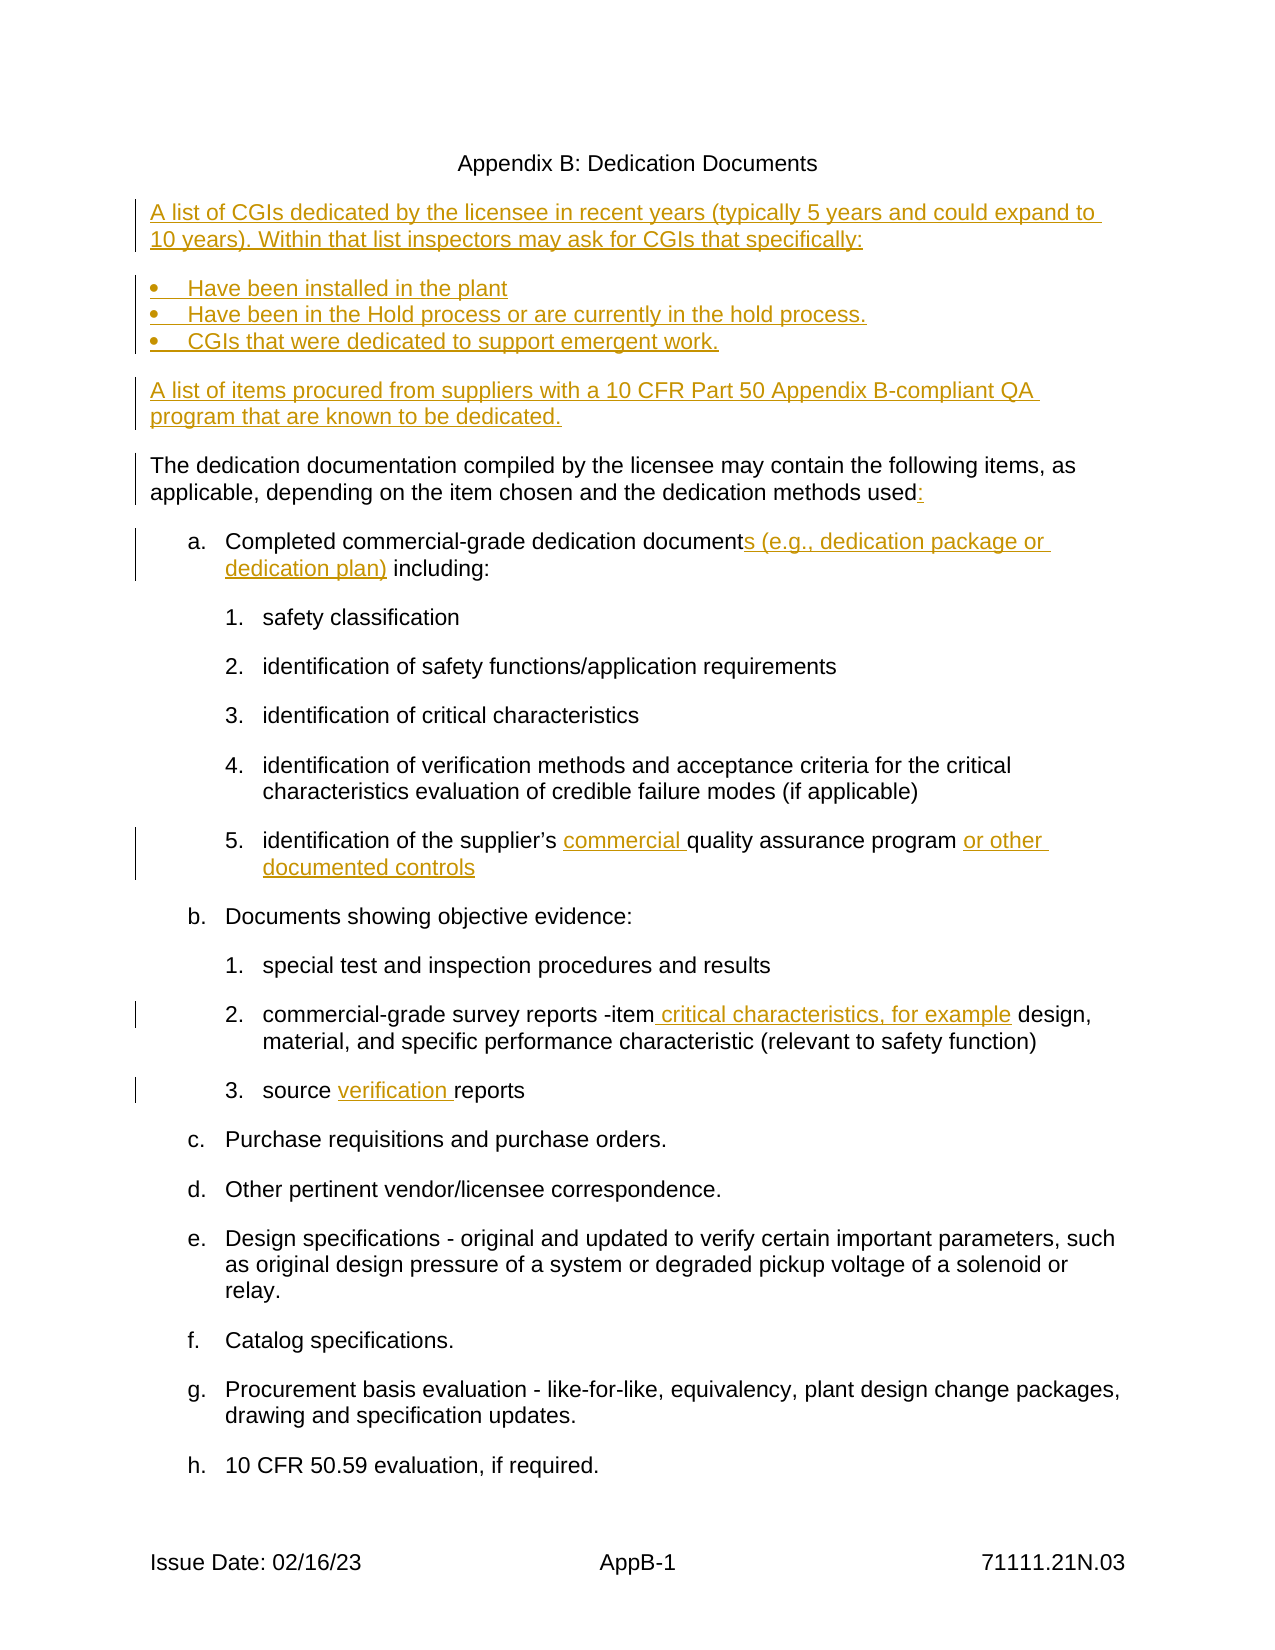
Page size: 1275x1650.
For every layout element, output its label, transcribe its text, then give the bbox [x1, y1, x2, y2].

list commercial-grade survey reports -item design, material, and specific performance characteristic (relevant to safety function) [225, 1001, 1125, 1054]
list special test and inspection procedures and results [225, 952, 1125, 978]
list identification of safety functions/application requirements [225, 653, 1125, 679]
list identification of verification methods and acceptance criteria for the critical characteristics evaluation of credible failure modes (if applicable) [225, 752, 1125, 804]
list safety classification [225, 604, 1125, 630]
list identification of critical characteristics [225, 702, 1125, 729]
title Appendix B: Dedication Documents [150, 150, 1125, 176]
list Purchase requisitions and purchase orders. [187, 1126, 1125, 1153]
list 10 CFR 50.59 evaluation, if required. [187, 1452, 1125, 1478]
list Design specifications - original and updated to verify certain important parameters, such as original design pressure of a system or degraded pickup voltage of a solenoid or relay. [187, 1225, 1125, 1304]
list Procurement basis evaluation - like-for-like, equivalency, plant design change packages, drawing and specification updates. [187, 1376, 1125, 1429]
list Completed commercial-grade dedication document including: [187, 528, 1125, 581]
list Documents showing objective evidence: [187, 903, 1125, 929]
list Other pertinent vendor/licensee correspondence. [187, 1176, 1125, 1202]
list source reports [225, 1077, 1125, 1103]
text The dedication documentation compiled by the licensee may contain the following items, as applicable, depending on the item chosen and the dedication methods used [150, 452, 1125, 505]
list identification of the supplier’s quality assurance program [225, 827, 1125, 880]
list Catalog specifications. [187, 1327, 1125, 1353]
